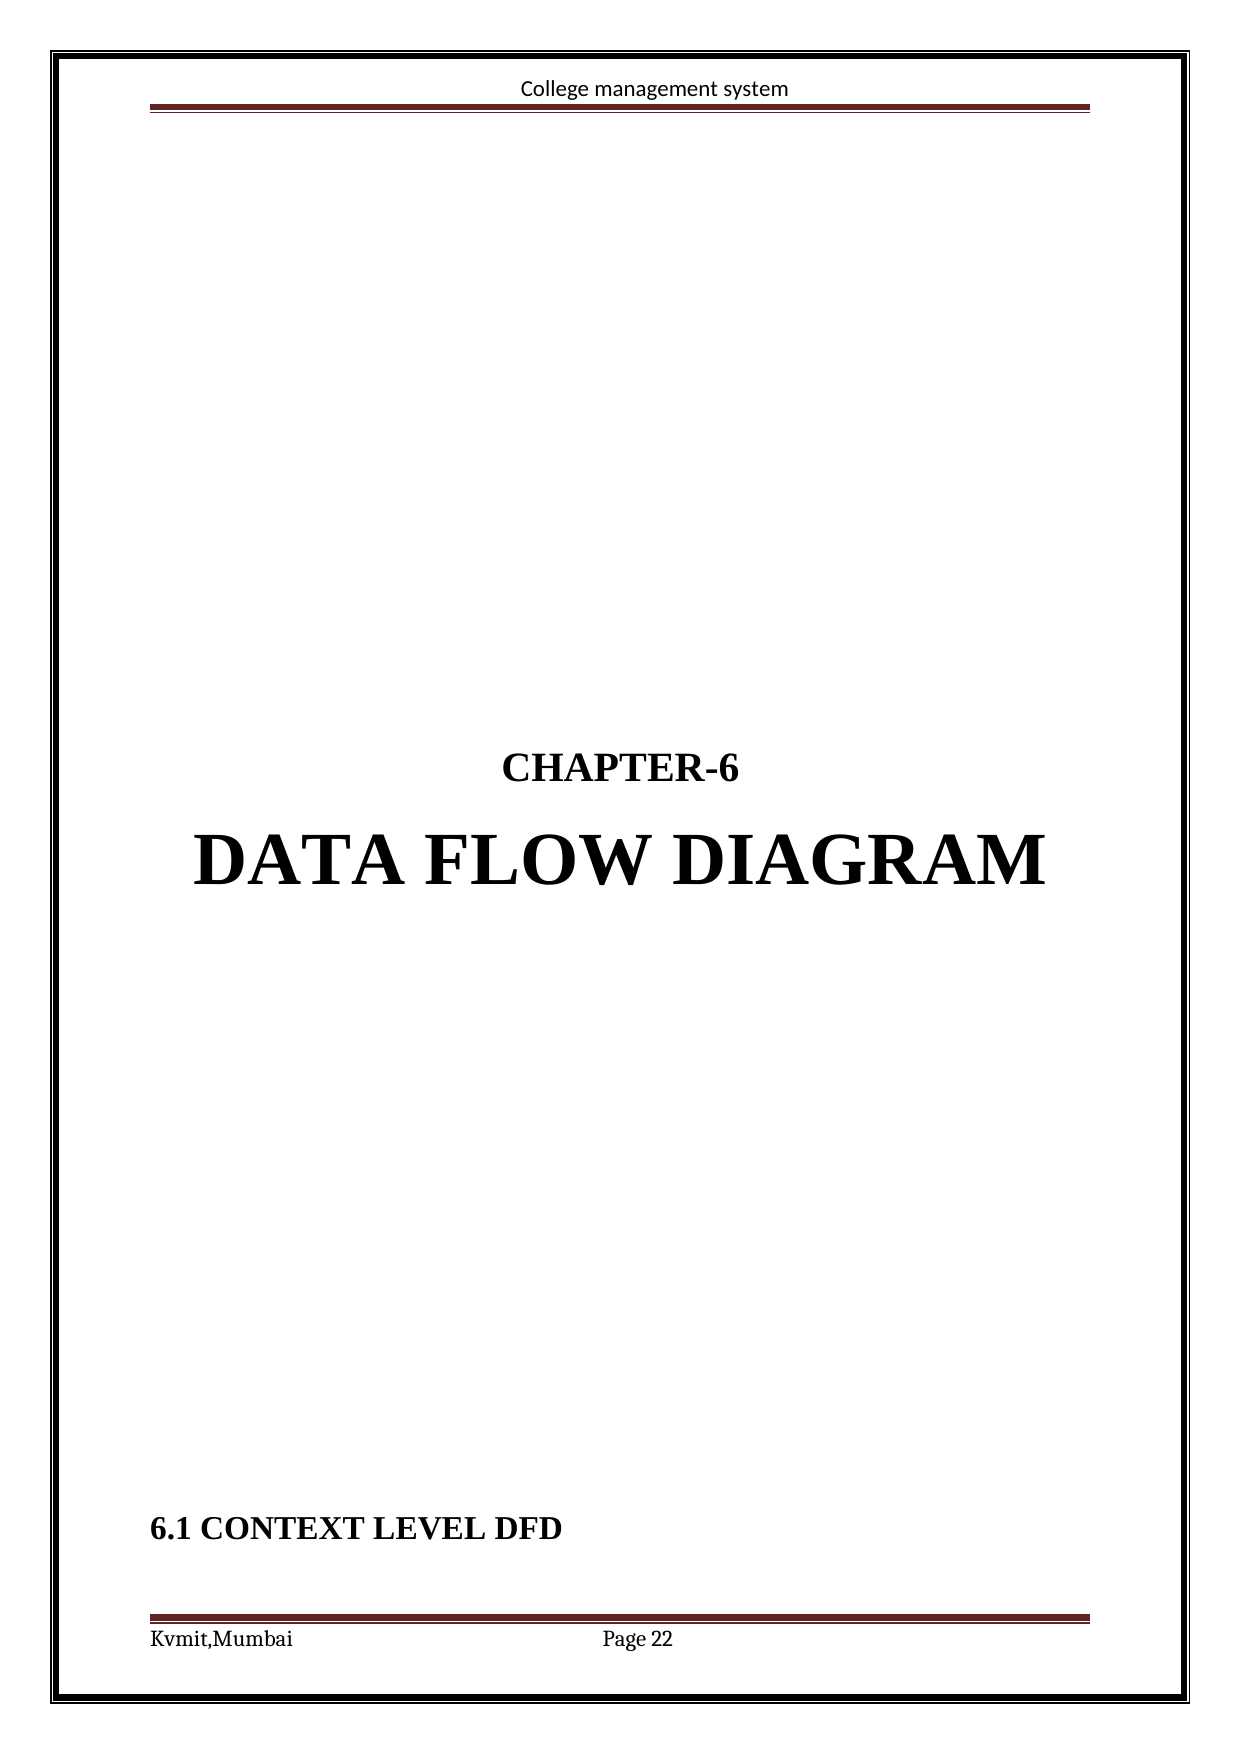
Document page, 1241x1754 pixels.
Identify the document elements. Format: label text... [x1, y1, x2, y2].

text DATA FLOW DIAGRAM [150, 814, 1090, 901]
text CHAPTER-6 [150, 742, 1090, 790]
text 6.1 CONTEXT LEVEL DFD [150, 1508, 1090, 1546]
